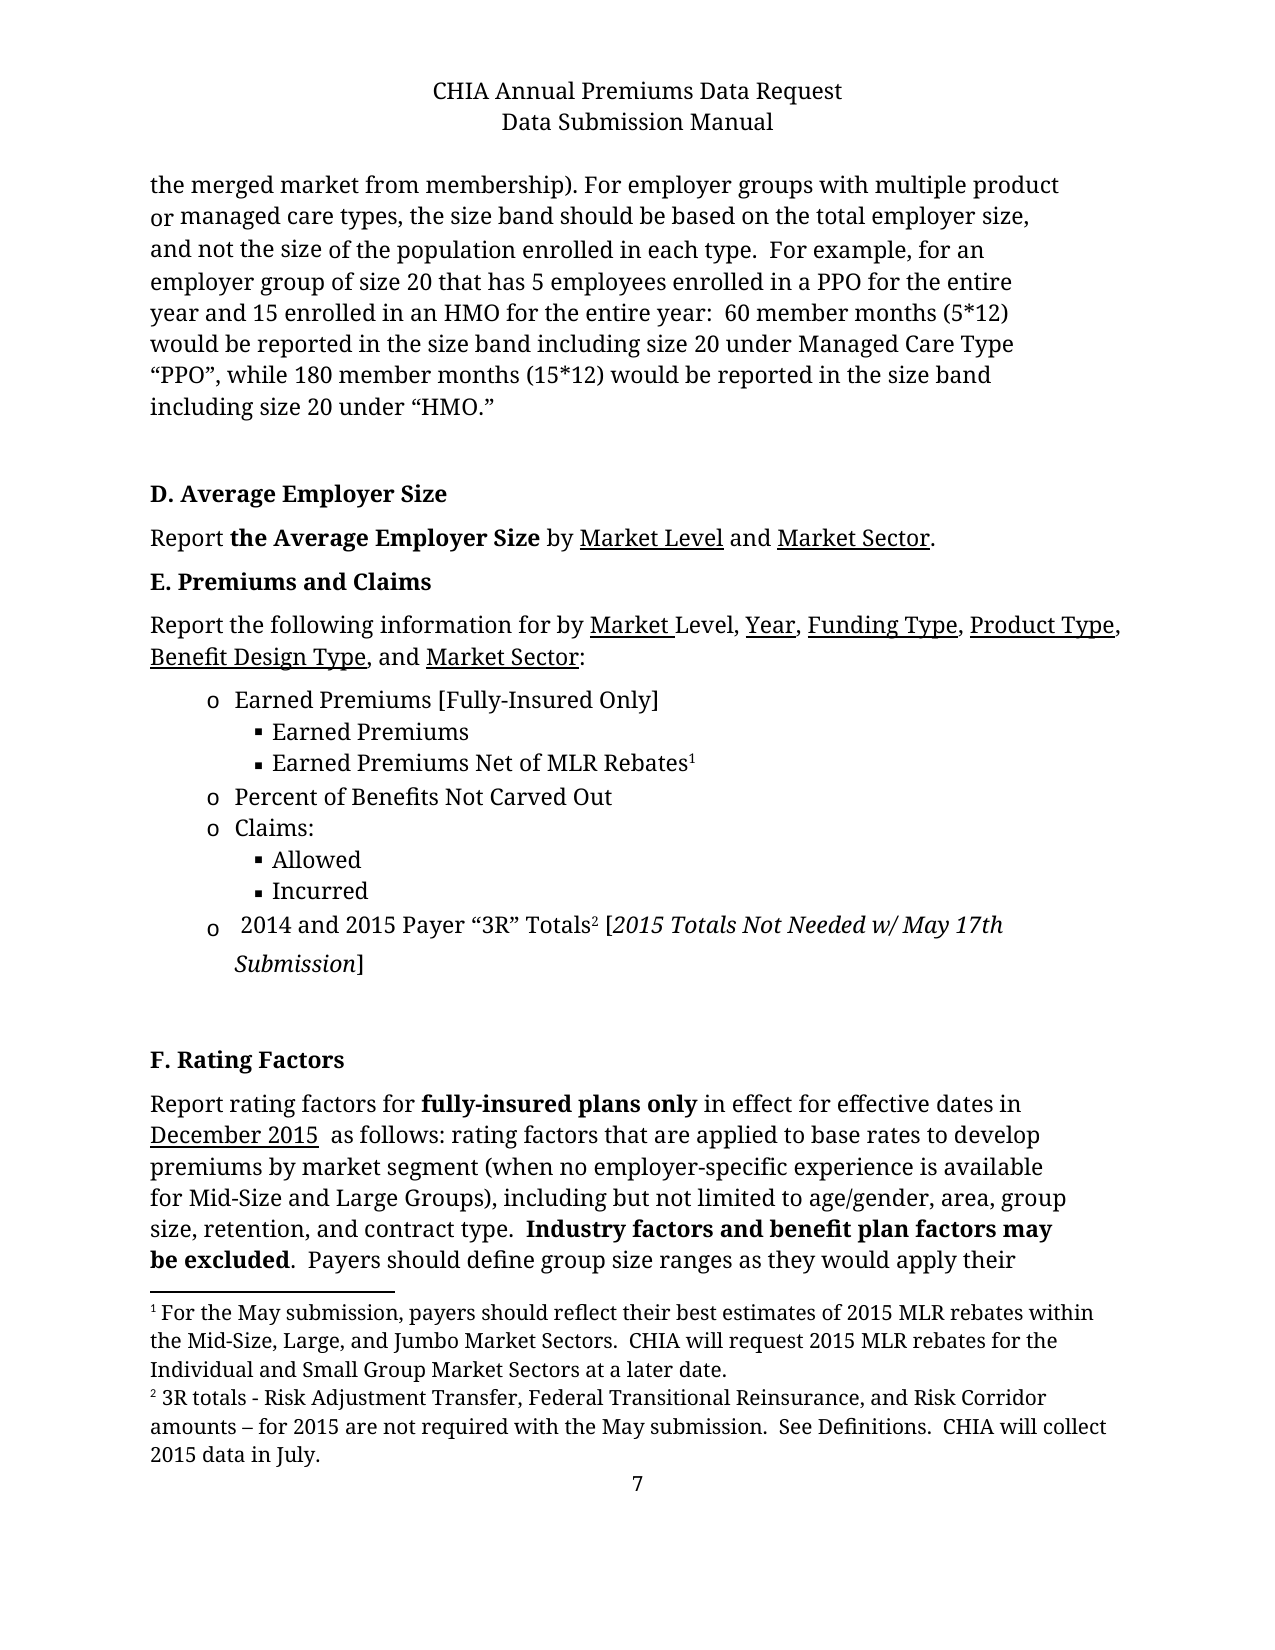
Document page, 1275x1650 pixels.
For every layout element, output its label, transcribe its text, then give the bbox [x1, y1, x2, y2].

text D. Average Employer Size [150, 478, 1125, 509]
list Earned Premiums [253, 716, 1126, 747]
list Report the following information for by Market Level, Year, Funding Type, Product Type, Benefit Design Type, and Market Sector: [150, 609, 1127, 672]
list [150, 1088, 1069, 1276]
list Incurred [253, 875, 1126, 909]
list 2014 and 2015 Payer “3R” Totals [2015 Totals Not Needed w/ May 17th Submission] [206, 909, 1125, 982]
list Percent of Benefits Not Carved Out [206, 781, 1126, 812]
list Earned Premiums Net of MLR Rebates [253, 747, 1126, 781]
list Earned Premiums [Fully-Insured Only] [206, 684, 1126, 716]
text E. Premiums and Claims [150, 566, 1125, 597]
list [150, 169, 1063, 422]
text F. Rating Factors [150, 1044, 1125, 1076]
list Report the Average Employer Size by Market Level and Market Sector. [150, 522, 1012, 553]
list Allowed [253, 844, 1126, 875]
list Claims: [206, 812, 1126, 844]
